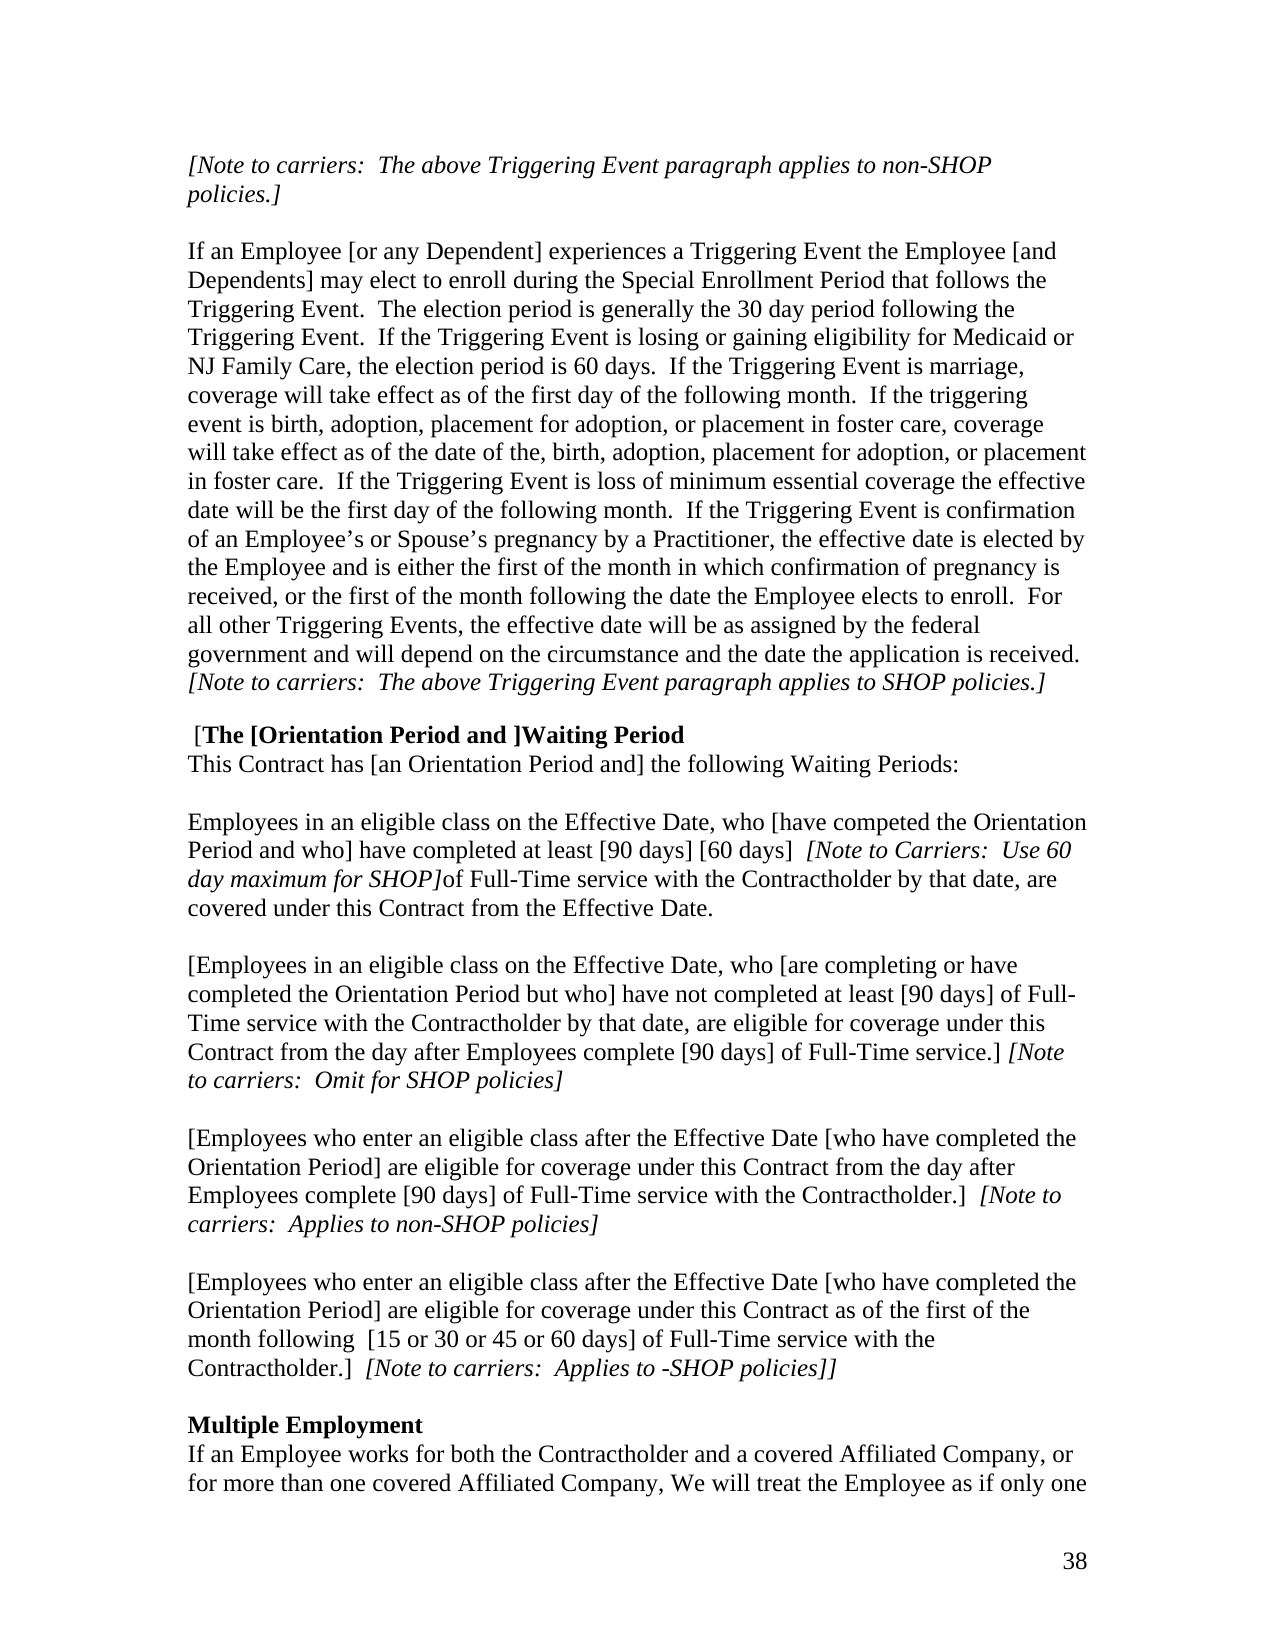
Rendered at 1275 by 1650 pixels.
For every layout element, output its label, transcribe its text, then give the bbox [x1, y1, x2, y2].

text [Note to carriers: The above Triggering Event paragraph applies to non-SHOP policies.] [187, 150, 1087, 207]
text [Employees who enter an eligible class after the Effective Date [who have completed the Orientation Period] are eligible for coverage under this Contract as of the first of the month following [15 or 30 or 45 or 60 days] of Full-Time service with the Contractholder.] [Note to carriers: Applies to -SHOP policies]] [187, 1267, 1087, 1382]
text [Employees in an eligible class on the Effective Date, who [are completing or have completed the Orientation Period but who] have not completed at least [90 days] of Full-Time service with the Contractholder by that date, are eligible for coverage under this Contract from the day after Employees complete [90 days] of Full-Time service.] [Note to carriers: Omit for SHOP policies] [187, 950, 1087, 1094]
text [Note to carriers: The above Triggering Event paragraph applies to SHOP policies.] [187, 667, 1087, 696]
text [187, 1439, 1087, 1497]
text [The [Orientation Period and ]Waiting Period [187, 720, 1087, 749]
text [Employees who enter an eligible class after the Effective Date [who have completed the Orientation Period] are eligible for coverage under this Contract from the day after Employees complete [90 days] of Full-Time service with the Contractholder.] [Note to carriers: Applies to non-SHOP policies] [187, 1123, 1087, 1238]
text This Contract has [an Orientation Period and] the following Waiting Periods: [187, 749, 1087, 778]
text Employees in an eligible class on the Effective Date, who [have competed the Orientation Period and who] have completed at least [90 days] [60 days] [Note to Carriers: Use 60 day maximum for SHOP]of Full-Time service with the Contractholder by that date, are covered under this Contract from the Effective Date. [187, 807, 1087, 922]
text If an Employee [or any Dependent] experiences a Triggering Event the Employee [and Dependents] may elect to enroll during the Special Enrollment Period that follows the Triggering Event. The election period is generally the 30 day period following the Triggering Event. If the Triggering Event is losing or gaining eligibility for Medicaid or NJ Family Care, the election period is 60 days. If the Triggering Event is marriage, coverage will take effect as of the first day of the following month. If the triggering event is birth, adoption, placement for adoption, or placement in foster care, coverage will take effect as of the date of the, birth, adoption, placement for adoption, or placement in foster care. If the Triggering Event is loss of minimum essential coverage the effective date will be the first day of the following month. If the Triggering Event is confirmation of an Employee’s or Spouse’s pregnancy by a Practitioner, the effective date is elected by the Employee and is either the first of the month in which confirmation of pregnancy is received, or the first of the month following the date the Employee elects to enroll. For all other Triggering Events, the effective date will be as assigned by the federal government and will depend on the circumstance and the date the application is received. [187, 236, 1087, 667]
text Multiple Employment [187, 1410, 1087, 1439]
